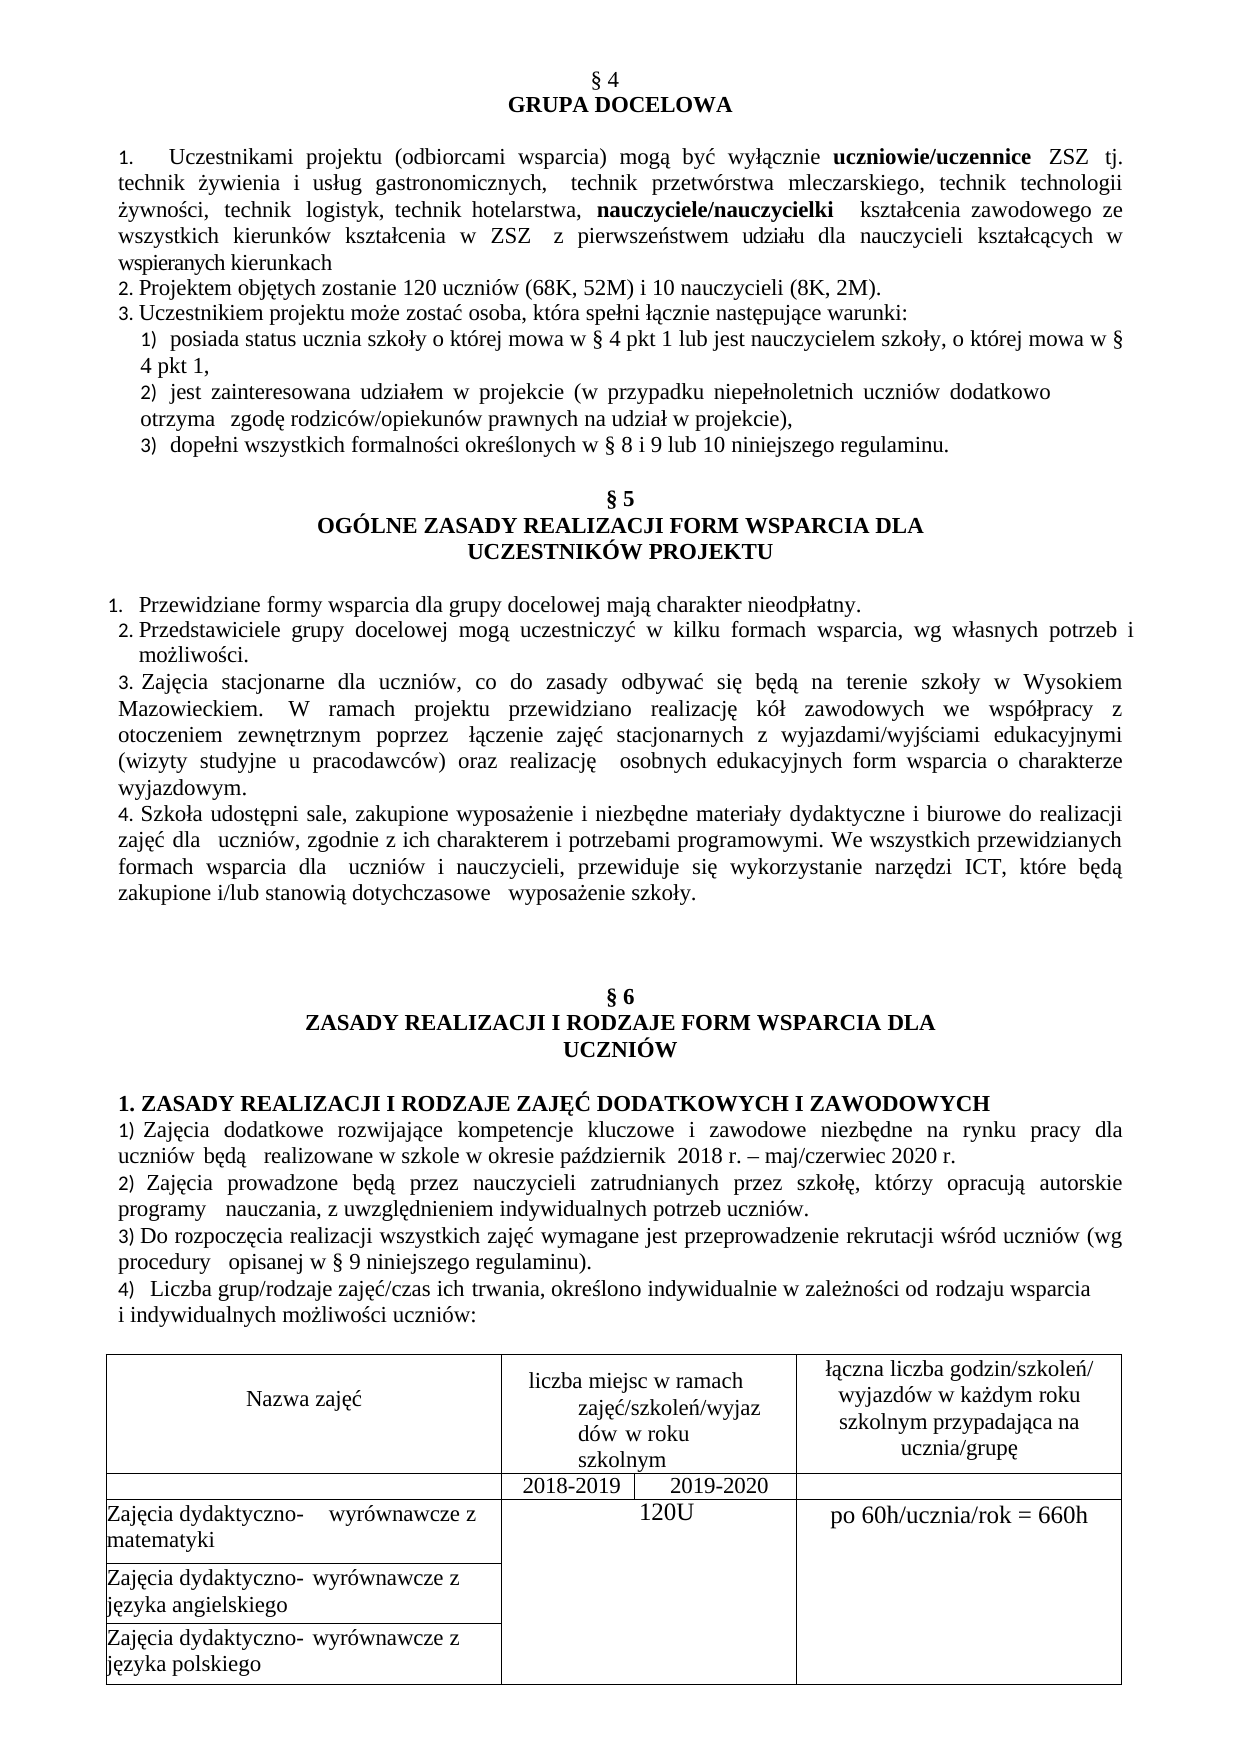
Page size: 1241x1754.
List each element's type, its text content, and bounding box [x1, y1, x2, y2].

text § 4 [86, 66, 1123, 92]
table_header Nazwa zajęć [107, 1355, 501, 1472]
list jest zainteresowana udziałem w projekcie (w przypadku niepełnoletnich uczniów dodatkowo otrzyma zgodę rodziców/opiekunów prawnych na udział w projekcie), [140, 378, 1123, 431]
table_cell [107, 1474, 501, 1499]
list Przewidziane formy wsparcia dla grupy docelowej mają charakter nieodpłatny. [107, 591, 1134, 617]
table_cell Zajęcia dydaktyczno- wyrównawcze z języka polskiego [107, 1624, 501, 1684]
list Do rozpoczęcia realizacji wszystkich zajęć wymagane jest przeprowadzenie rekrutacji wśród uczniów (wg procedury opisanej w § 9 niniejszego regulaminu). [118, 1222, 1123, 1275]
text OGÓLNE ZASADY REALIZACJI FORM WSPARCIA DLA UCZESTNIKÓW PROJEKTU [286, 512, 954, 564]
table_cell po 60h/ucznia/rok = 660h [797, 1500, 1121, 1684]
table_cell Zajęcia dydaktyczno- wyrównawcze z języka angielskiego [107, 1564, 501, 1623]
subtitle § 5 [286, 485, 954, 512]
list posiada status ucznia szkoły o której mowa w § 4 pkt 1 lub jest nauczycielem szkoły, o której mowa w § 4 pkt 1, [140, 326, 1134, 378]
text GRUPA DOCELOWA [286, 92, 954, 118]
list Szkoła udostępni sale, zakupione wyposażenie i niezbędne materiały dydaktyczne i biurowe do realizacji zajęć dla uczniów, zgodnie z ich charakterem i potrzebami programowymi. We wszystkich przewidzianych formach wsparcia dla uczniów i nauczycieli, przewiduje się wykorzystanie narzędzi ICT, które będą zakupione i/lub stanowią dotychczasowe wyposażenie szkoły. [118, 800, 1123, 906]
list Uczestnikami projektu (odbiorcami wsparcia) mogą być wyłącznie uczniowie/uczennice ZSZ tj. technik żywienia i usług gastronomicznych, technik przetwórstwa mleczarskiego, technik technologii żywności, technik logistyk, technik hotelarstwa, nauczyciele/nauczycielki kształcenia zawodowego ze wszystkich kierunków kształcenia w ZSZ z pierwszeństwem udziału dla nauczycieli kształcących w wspieranych kierunkach [118, 143, 1123, 275]
list Przedstawiciele grupy docelowej mogą uczestniczyć w kilku formach wsparcia, wg własnych potrzeb i możliwości. [118, 617, 1134, 668]
table_cell 2018-2019 [502, 1474, 634, 1499]
subtitle § 6 [286, 983, 954, 1009]
table_cell Zajęcia dydaktyczno- wyrównawcze z matematyki [107, 1500, 501, 1563]
list Zajęcia stacjonarne dla uczniów, co do zasady odbywać się będą na terenie szkoły w Wysokiem Mazowieckiem. W ramach projektu przewidziano realizację kół zawodowych we współpracy z otoczeniem zewnętrznym poprzez łączenie zajęć stacjonarnych z wyjazdami/wyjściami edukacyjnymi (wizyty studyjne u pracodawców) oraz realizację osobnych edukacyjnych form wsparcia o charakterze wyjazdowym. [118, 668, 1123, 800]
table_header łączna liczba godzin/szkoleń/ wyjazdów w każdym roku szkolnym przypadająca na ucznia/grupę [797, 1355, 1121, 1472]
list Zajęcia dodatkowe rozwijające kompetencje kluczowe i zawodowe niezbędne na rynku pracy dla uczniów będą realizowane w szkole w okresie październik 2018 r. – maj/czerwiec 2020 r. [118, 1116, 1123, 1169]
list Zajęcia prowadzone będą przez nauczycieli zatrudnianych przez szkołę, którzy opracują autorskie programy nauczania, z uwzględnieniem indywidualnych potrzeb uczniów. [118, 1169, 1123, 1222]
table_cell [797, 1474, 1121, 1499]
list Liczba grup/rodzaje zajęć/czas ich trwania, określono indywidualnie w zależności od rodzaju wsparcia i indywidualnych możliwości uczniów: [118, 1275, 1123, 1328]
table_cell 120U [502, 1500, 796, 1684]
table_cell 2019-2020 [635, 1474, 796, 1499]
list Projektem objętych zostanie 120 uczniów (68K, 52M) i 10 nauczycieli (8K, 2M). [118, 275, 1134, 300]
table_header liczba miejsc w ramach zajęć/szkoleń/wyjazdów w roku szkolnym [502, 1355, 796, 1472]
list Uczestnikiem projektu może zostać osoba, która spełni łącznie następujące warunki: [118, 300, 1134, 326]
text ZASADY REALIZACJI I RODZAJE FORM WSPARCIA DLA UCZNIÓW [286, 1009, 954, 1062]
text 1. ZASADY REALIZACJI I RODZAJE ZAJĘĆ DODATKOWYCH I ZAWODOWYCH [118, 1089, 1134, 1116]
list dopełni wszystkich formalności określonych w § 8 i 9 lub 10 niniejszego regulaminu. [140, 431, 1134, 458]
